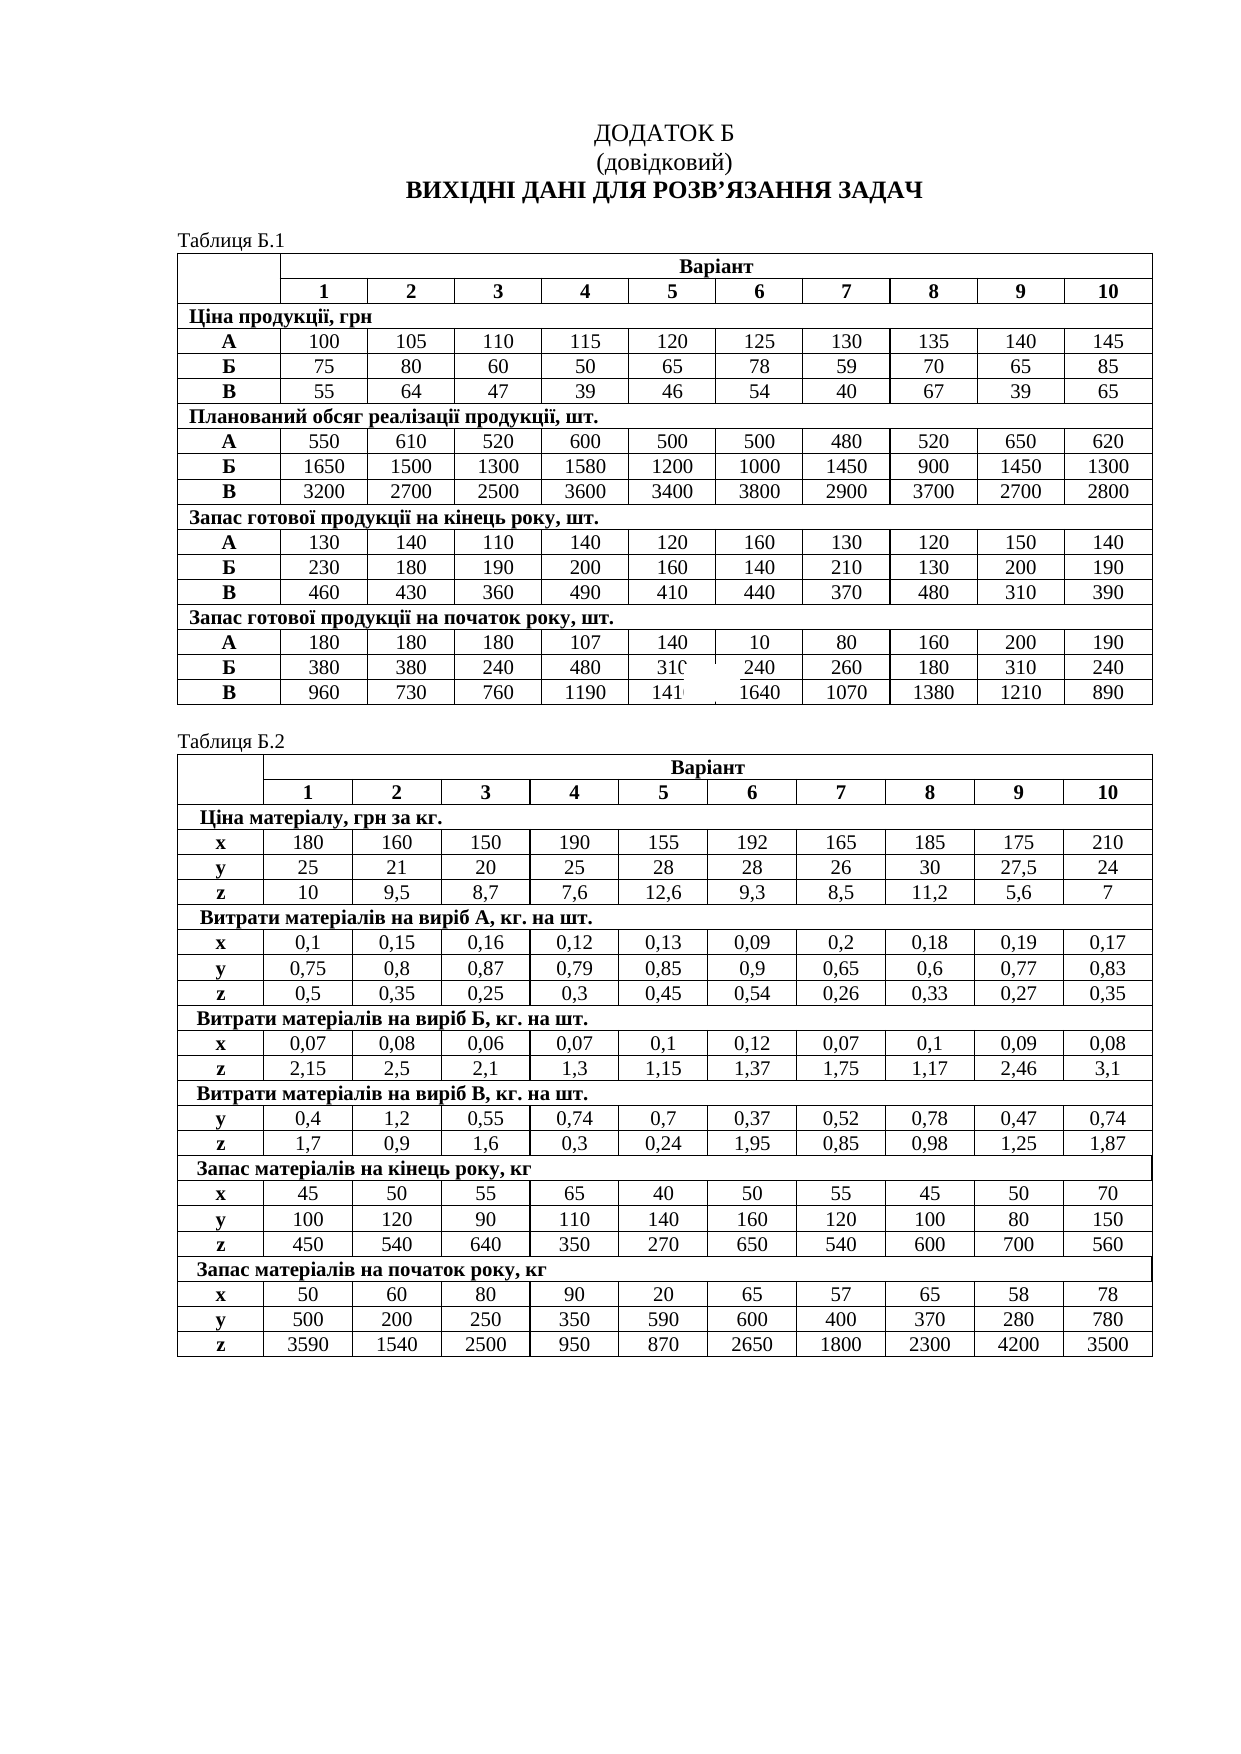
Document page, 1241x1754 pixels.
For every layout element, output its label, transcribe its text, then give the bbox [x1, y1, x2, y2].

table_cell 80 [975, 1206, 1063, 1231]
text (довідковий) [177, 147, 1152, 176]
table_cell 75 [281, 354, 367, 378]
table_cell 2300 [886, 1332, 974, 1356]
table_cell 10 [1065, 279, 1152, 303]
table_cell 9 [975, 780, 1063, 804]
table_cell 1,7 [264, 1131, 352, 1155]
table_cell 60 [455, 354, 541, 378]
text Таблиця Б.2 [177, 729, 1152, 753]
table_cell 0,45 [619, 981, 707, 1004]
table_cell 150 [442, 830, 529, 854]
table_cell 0,2 [797, 930, 885, 954]
table_cell 180 [368, 555, 454, 579]
table_cell 8,5 [797, 880, 885, 904]
text ДОДАТОК Б [177, 118, 1152, 147]
table_cell 120 [797, 1206, 885, 1231]
table_cell 0,35 [353, 981, 441, 1004]
table_cell 140 [619, 1206, 707, 1231]
table_cell 1300 [455, 454, 541, 478]
table_cell 0,6 [886, 955, 974, 979]
table_cell 1500 [368, 454, 454, 478]
table_cell 185 [886, 830, 974, 854]
table_cell 1,3 [531, 1056, 618, 1080]
table_cell А [178, 429, 280, 453]
table_cell 550 [281, 429, 367, 453]
table_cell 140 [716, 555, 802, 579]
table_cell 50 [353, 1181, 441, 1205]
table_cell 210 [1064, 830, 1152, 854]
table_cell 490 [542, 580, 628, 604]
table_cell x [178, 930, 263, 954]
table_cell 500 [629, 429, 715, 453]
table_cell z [178, 1056, 263, 1080]
table_cell 650 [978, 429, 1064, 453]
table_cell 140 [1065, 530, 1152, 554]
table_cell y [178, 955, 263, 979]
table_cell 28 [619, 855, 707, 879]
table_cell 125 [716, 329, 802, 353]
table_cell 1450 [978, 454, 1064, 478]
table_cell 55 [442, 1181, 529, 1205]
table_cell 120 [353, 1206, 441, 1231]
table_cell z [178, 1332, 263, 1356]
table_cell 130 [803, 530, 889, 554]
table_cell 59 [803, 354, 889, 378]
table_cell 250 [442, 1307, 529, 1331]
table_cell 110 [455, 530, 541, 554]
table_cell 130 [891, 555, 977, 579]
table_cell 0,07 [264, 1031, 352, 1055]
table_cell 2500 [455, 480, 541, 503]
table_cell 540 [353, 1232, 441, 1256]
table_cell 0,83 [1064, 955, 1152, 979]
table_cell 5 [619, 780, 707, 804]
table_cell 9 [978, 279, 1064, 303]
table_cell А [178, 530, 280, 554]
table_cell 950 [531, 1332, 618, 1356]
table_cell 10 [1064, 780, 1152, 804]
table_cell 190 [1065, 630, 1152, 654]
table_cell 8 [891, 279, 977, 303]
table_cell 0,19 [975, 930, 1063, 954]
table_cell 2650 [708, 1332, 796, 1356]
table_cell 900 [891, 454, 977, 478]
table_cell 7,6 [531, 880, 618, 904]
table_cell 3800 [716, 480, 802, 503]
table_cell x [178, 830, 263, 854]
table_cell 380 [368, 655, 454, 679]
table_cell 130 [803, 329, 889, 353]
table_cell 0,47 [975, 1106, 1063, 1130]
table_cell 380 [281, 655, 367, 679]
table_cell 45 [886, 1181, 974, 1205]
table_cell 0,12 [708, 1031, 796, 1055]
table_cell 39 [542, 379, 628, 403]
table_header Варіант [281, 254, 1152, 278]
table_cell 0,87 [442, 955, 529, 979]
table_cell 140 [542, 530, 628, 554]
table_cell Ціна матеріалу, грн за кг. [178, 805, 1152, 829]
table_cell 0,65 [797, 955, 885, 979]
table_cell 0,3 [531, 981, 618, 1004]
table_cell 10 [716, 630, 802, 654]
table_cell 460 [281, 580, 367, 604]
table_cell 140 [368, 530, 454, 554]
table_cell 780 [1064, 1307, 1152, 1331]
table_cell 100 [281, 329, 367, 353]
table_cell 40 [619, 1181, 707, 1205]
table_cell 12,6 [619, 880, 707, 904]
table_cell 1410 [629, 680, 715, 704]
table_cell 410 [629, 580, 715, 604]
table_cell y [178, 1106, 263, 1130]
table_cell 190 [1065, 555, 1152, 579]
table_cell 360 [455, 580, 541, 604]
table_cell 54 [716, 379, 802, 403]
table_cell 180 [264, 830, 352, 854]
table_cell 1,6 [442, 1131, 529, 1155]
table_cell 1540 [353, 1332, 441, 1356]
table_cell 0,07 [797, 1031, 885, 1055]
table_cell 160 [353, 830, 441, 854]
table_cell 3,1 [1064, 1056, 1152, 1080]
table_cell 0,09 [708, 930, 796, 954]
table_cell 600 [542, 429, 628, 453]
table_cell 0,33 [886, 981, 974, 1004]
table_cell 2800 [1065, 480, 1152, 503]
table_cell 1,25 [975, 1131, 1063, 1155]
table_cell 46 [629, 379, 715, 403]
table_cell 8,7 [442, 880, 529, 904]
table_cell 0,1 [619, 1031, 707, 1055]
table_cell 190 [455, 555, 541, 579]
table_cell 3400 [629, 480, 715, 503]
table_cell y [178, 855, 263, 879]
table_cell 0,12 [531, 930, 618, 954]
table_cell 200 [978, 630, 1064, 654]
table_cell 64 [368, 379, 454, 403]
table_cell 560 [1064, 1232, 1152, 1256]
table_cell 1380 [891, 680, 977, 704]
table_cell 0,07 [531, 1031, 618, 1055]
table_cell x [178, 1031, 263, 1055]
table_cell 0,5 [264, 981, 352, 1004]
table_cell 50 [542, 354, 628, 378]
table_cell 27,5 [975, 855, 1063, 879]
table_cell 40 [803, 379, 889, 403]
table_cell 1,15 [619, 1056, 707, 1080]
table_cell 520 [455, 429, 541, 453]
table_cell 1,37 [708, 1056, 796, 1080]
table_cell 65 [978, 354, 1064, 378]
table_cell 2700 [368, 480, 454, 503]
table_cell 110 [531, 1206, 618, 1231]
table_cell 0,85 [797, 1131, 885, 1155]
table_cell 0,74 [531, 1106, 618, 1130]
table_cell 70 [1064, 1181, 1152, 1205]
table_cell 400 [797, 1307, 885, 1331]
table_cell z [178, 1232, 263, 1256]
table_cell В [178, 379, 280, 403]
table_cell 115 [542, 329, 628, 353]
table_cell 370 [886, 1307, 974, 1331]
table_cell 20 [619, 1282, 707, 1306]
table_cell В [178, 580, 280, 604]
table_cell 2,5 [353, 1056, 441, 1080]
table_cell 180 [891, 655, 977, 679]
table_cell 1,87 [1064, 1131, 1152, 1155]
table_cell 105 [368, 329, 454, 353]
table_cell 350 [531, 1232, 618, 1256]
table_cell 0,26 [797, 981, 885, 1004]
table_cell Планований обсяг реалізації продукції, шт. [178, 404, 1152, 428]
table_cell 90 [531, 1282, 618, 1306]
table_cell 120 [891, 530, 977, 554]
table_cell 0,98 [886, 1131, 974, 1155]
table_cell 0,9 [353, 1131, 441, 1155]
table_cell 0,24 [619, 1131, 707, 1155]
table_cell Б [178, 354, 280, 378]
table_cell 210 [803, 555, 889, 579]
table_cell А [178, 329, 280, 353]
table_cell 180 [368, 630, 454, 654]
table_cell 70 [891, 354, 977, 378]
table_cell 1190 [542, 680, 628, 704]
table_cell 350 [531, 1307, 618, 1331]
table_cell 3 [455, 279, 541, 303]
table_cell 25 [264, 855, 352, 879]
table_cell 110 [455, 329, 541, 353]
table_cell Запас матеріалів на кінець року, кг [178, 1156, 1151, 1180]
table_cell 6 [716, 279, 802, 303]
table_cell x [178, 1282, 263, 1306]
table_cell 65 [629, 354, 715, 378]
table_cell 390 [1065, 580, 1152, 604]
table_cell 7 [803, 279, 889, 303]
table_cell 25 [531, 855, 618, 879]
table_cell Витрати матеріалів на виріб А, кг. на шт. [178, 905, 1152, 929]
table_cell 80 [803, 630, 889, 654]
table_cell 5 [629, 279, 715, 303]
table_cell 230 [281, 555, 367, 579]
table_cell 55 [281, 379, 367, 403]
table_cell 10 [264, 880, 352, 904]
table_cell 3700 [891, 480, 977, 503]
table_header [178, 254, 280, 303]
table_cell 80 [442, 1282, 529, 1306]
table_cell 1200 [629, 454, 715, 478]
table_cell 11,2 [886, 880, 974, 904]
table_cell 30 [886, 855, 974, 879]
table_cell 730 [368, 680, 454, 704]
table_cell 3 [442, 780, 529, 804]
table_cell 500 [716, 429, 802, 453]
table_cell Ціна продукції, грн [178, 304, 1152, 328]
table_cell 0,54 [708, 981, 796, 1004]
table_cell 1,95 [708, 1131, 796, 1155]
table_cell Витрати матеріалів на виріб Б, кг. на шт. [178, 1006, 1152, 1030]
table_cell 0,18 [886, 930, 974, 954]
table_cell 180 [281, 630, 367, 654]
table_cell 0,25 [442, 981, 529, 1004]
table_cell 480 [542, 655, 628, 679]
table_cell 60 [353, 1282, 441, 1306]
table_cell 270 [619, 1232, 707, 1256]
table_cell 610 [368, 429, 454, 453]
table_cell 240 [1065, 655, 1152, 679]
table_cell 500 [264, 1307, 352, 1331]
table_cell 21 [353, 855, 441, 879]
table_cell 20 [442, 855, 529, 879]
table_cell 4200 [975, 1332, 1063, 1356]
table_cell z [178, 981, 263, 1004]
table_cell 2700 [978, 480, 1064, 503]
table_cell 2,15 [264, 1056, 352, 1080]
table_cell 28 [708, 855, 796, 879]
table_cell 140 [629, 630, 715, 654]
table_cell y [178, 1307, 263, 1331]
table_cell 240 [716, 655, 802, 679]
table_header [178, 755, 263, 804]
table_cell 200 [353, 1307, 441, 1331]
table_cell 310 [978, 580, 1064, 604]
table_cell 150 [1064, 1206, 1152, 1231]
table_cell 890 [1065, 680, 1152, 704]
table_cell 0,1 [264, 930, 352, 954]
table_cell 370 [803, 580, 889, 604]
table_cell Витрати матеріалів на виріб B, кг. на шт. [178, 1081, 1152, 1105]
table_cell 7 [797, 780, 885, 804]
table_cell 0,27 [975, 981, 1063, 1004]
table_cell 58 [975, 1282, 1063, 1306]
table_cell 26 [797, 855, 885, 879]
table_cell 700 [975, 1232, 1063, 1256]
table_header Варіант [264, 755, 1152, 779]
table_cell 760 [455, 680, 541, 704]
table_cell 1640 [716, 680, 802, 704]
table_cell 100 [264, 1206, 352, 1231]
table_cell Запас готової продукції на початок року, шт. [178, 605, 1152, 629]
table_cell 3200 [281, 480, 367, 503]
table_cell 0,17 [1064, 930, 1152, 954]
table_cell 0,4 [264, 1106, 352, 1130]
table_cell 160 [716, 530, 802, 554]
table_cell 160 [629, 555, 715, 579]
table_cell 160 [891, 630, 977, 654]
table_cell 870 [619, 1332, 707, 1356]
table_cell 480 [803, 429, 889, 453]
table_cell 590 [619, 1307, 707, 1331]
table_cell 0,08 [353, 1031, 441, 1055]
table_cell 9,5 [353, 880, 441, 904]
table_cell 2 [368, 279, 454, 303]
table_cell 2,1 [442, 1056, 529, 1080]
table_cell x [178, 1181, 263, 1205]
table_cell Б [178, 454, 280, 478]
table_cell 120 [629, 530, 715, 554]
table_cell 960 [281, 680, 367, 704]
table_cell z [178, 1131, 263, 1155]
table_cell 0,78 [886, 1106, 974, 1130]
table_cell 430 [368, 580, 454, 604]
table_cell 0,3 [531, 1131, 618, 1155]
table_cell 520 [891, 429, 977, 453]
table_cell 145 [1065, 329, 1152, 353]
table_cell 190 [531, 830, 618, 854]
table_cell 0,75 [264, 955, 352, 979]
table_cell 260 [803, 655, 889, 679]
table_cell 200 [978, 555, 1064, 579]
table_cell 65 [886, 1282, 974, 1306]
table_cell 1070 [803, 680, 889, 704]
table_cell 310 [629, 655, 715, 679]
table_cell 3590 [264, 1332, 352, 1356]
table_cell 2500 [442, 1332, 529, 1356]
table_cell 0,8 [353, 955, 441, 979]
table_cell 165 [797, 830, 885, 854]
table_cell 310 [978, 655, 1064, 679]
table_cell 50 [708, 1181, 796, 1205]
table_cell 1650 [281, 454, 367, 478]
table_cell 1,75 [797, 1056, 885, 1080]
table_cell 450 [264, 1232, 352, 1256]
table_cell 0,15 [353, 930, 441, 954]
table_cell 47 [455, 379, 541, 403]
table_cell Б [178, 555, 280, 579]
table_cell 1300 [1065, 454, 1152, 478]
table_cell 6 [708, 780, 796, 804]
table_cell 45 [264, 1181, 352, 1205]
table_cell 0,79 [531, 955, 618, 979]
table_cell 0,85 [619, 955, 707, 979]
table_cell 640 [442, 1232, 529, 1256]
table_cell 50 [975, 1181, 1063, 1205]
table_cell 3600 [542, 480, 628, 503]
table_cell Запас готової продукції на кінець року, шт. [178, 505, 1152, 529]
table_cell 65 [531, 1181, 618, 1205]
table_cell 1800 [797, 1332, 885, 1356]
table_cell 1 [264, 780, 352, 804]
table_cell 540 [797, 1232, 885, 1256]
table_cell 1,17 [886, 1056, 974, 1080]
table_cell 0,52 [797, 1106, 885, 1130]
table_cell 2 [353, 780, 441, 804]
table_cell 1000 [716, 454, 802, 478]
table_cell Запас матеріалів на початок року, кг [178, 1257, 1151, 1281]
table_cell В [178, 680, 280, 704]
table_cell 55 [797, 1181, 885, 1205]
table_cell 0,55 [442, 1106, 529, 1130]
text Вихідні дані для розв’язання задач [177, 176, 1152, 204]
table_cell 78 [1064, 1282, 1152, 1306]
table_cell 0,37 [708, 1106, 796, 1130]
table_cell 0,08 [1064, 1031, 1152, 1055]
table_cell 192 [708, 830, 796, 854]
table_cell 9,3 [708, 880, 796, 904]
table_cell 90 [442, 1206, 529, 1231]
table_cell 120 [629, 329, 715, 353]
table_cell 0,77 [975, 955, 1063, 979]
table_cell z [178, 880, 263, 904]
table_cell 240 [455, 655, 541, 679]
table_cell 78 [716, 354, 802, 378]
text Таблиця Б.1 [177, 228, 1152, 252]
table_cell 57 [797, 1282, 885, 1306]
table_cell 0,16 [442, 930, 529, 954]
table_cell 0,9 [708, 955, 796, 979]
table_cell 130 [281, 530, 367, 554]
table_cell 180 [455, 630, 541, 654]
table_cell y [178, 1206, 263, 1231]
table_cell 620 [1065, 429, 1152, 453]
table_cell 65 [1065, 379, 1152, 403]
table_cell 0,1 [886, 1031, 974, 1055]
table_cell 67 [891, 379, 977, 403]
table_cell 100 [886, 1206, 974, 1231]
table_cell 0,09 [975, 1031, 1063, 1055]
table_cell 200 [542, 555, 628, 579]
table_cell 50 [264, 1282, 352, 1306]
table_cell 1580 [542, 454, 628, 478]
table_cell 85 [1065, 354, 1152, 378]
table_cell 600 [886, 1232, 974, 1256]
table_cell 80 [368, 354, 454, 378]
table_cell 4 [542, 279, 628, 303]
table_cell 1,2 [353, 1106, 441, 1130]
table_cell 440 [716, 580, 802, 604]
table_cell 600 [708, 1307, 796, 1331]
table_cell 0,06 [442, 1031, 529, 1055]
table_cell 3500 [1064, 1332, 1152, 1356]
table_cell 24 [1064, 855, 1152, 879]
table_cell 7 [1064, 880, 1152, 904]
table_cell 160 [708, 1206, 796, 1231]
table_cell 39 [978, 379, 1064, 403]
table_cell 4 [531, 780, 618, 804]
table_cell 1 [281, 279, 367, 303]
table_cell 107 [542, 630, 628, 654]
table_cell 0,7 [619, 1106, 707, 1130]
table_cell 650 [708, 1232, 796, 1256]
table_cell В [178, 480, 280, 503]
table_cell Б [178, 655, 280, 679]
table_cell 175 [975, 830, 1063, 854]
table_cell 0,35 [1064, 981, 1152, 1004]
table_cell 140 [978, 329, 1064, 353]
table_cell 1210 [978, 680, 1064, 704]
table_cell 0,13 [619, 930, 707, 954]
table_cell А [178, 630, 280, 654]
table_cell 5,6 [975, 880, 1063, 904]
table_cell 2,46 [975, 1056, 1063, 1080]
table_cell 8 [886, 780, 974, 804]
table_cell 155 [619, 830, 707, 854]
table_cell 1450 [803, 454, 889, 478]
table_cell 65 [708, 1282, 796, 1306]
table_cell 2900 [803, 480, 889, 503]
table_cell 280 [975, 1307, 1063, 1331]
table_cell 135 [891, 329, 977, 353]
table_cell 0,74 [1064, 1106, 1152, 1130]
table_cell 480 [891, 580, 977, 604]
table_cell 150 [978, 530, 1064, 554]
